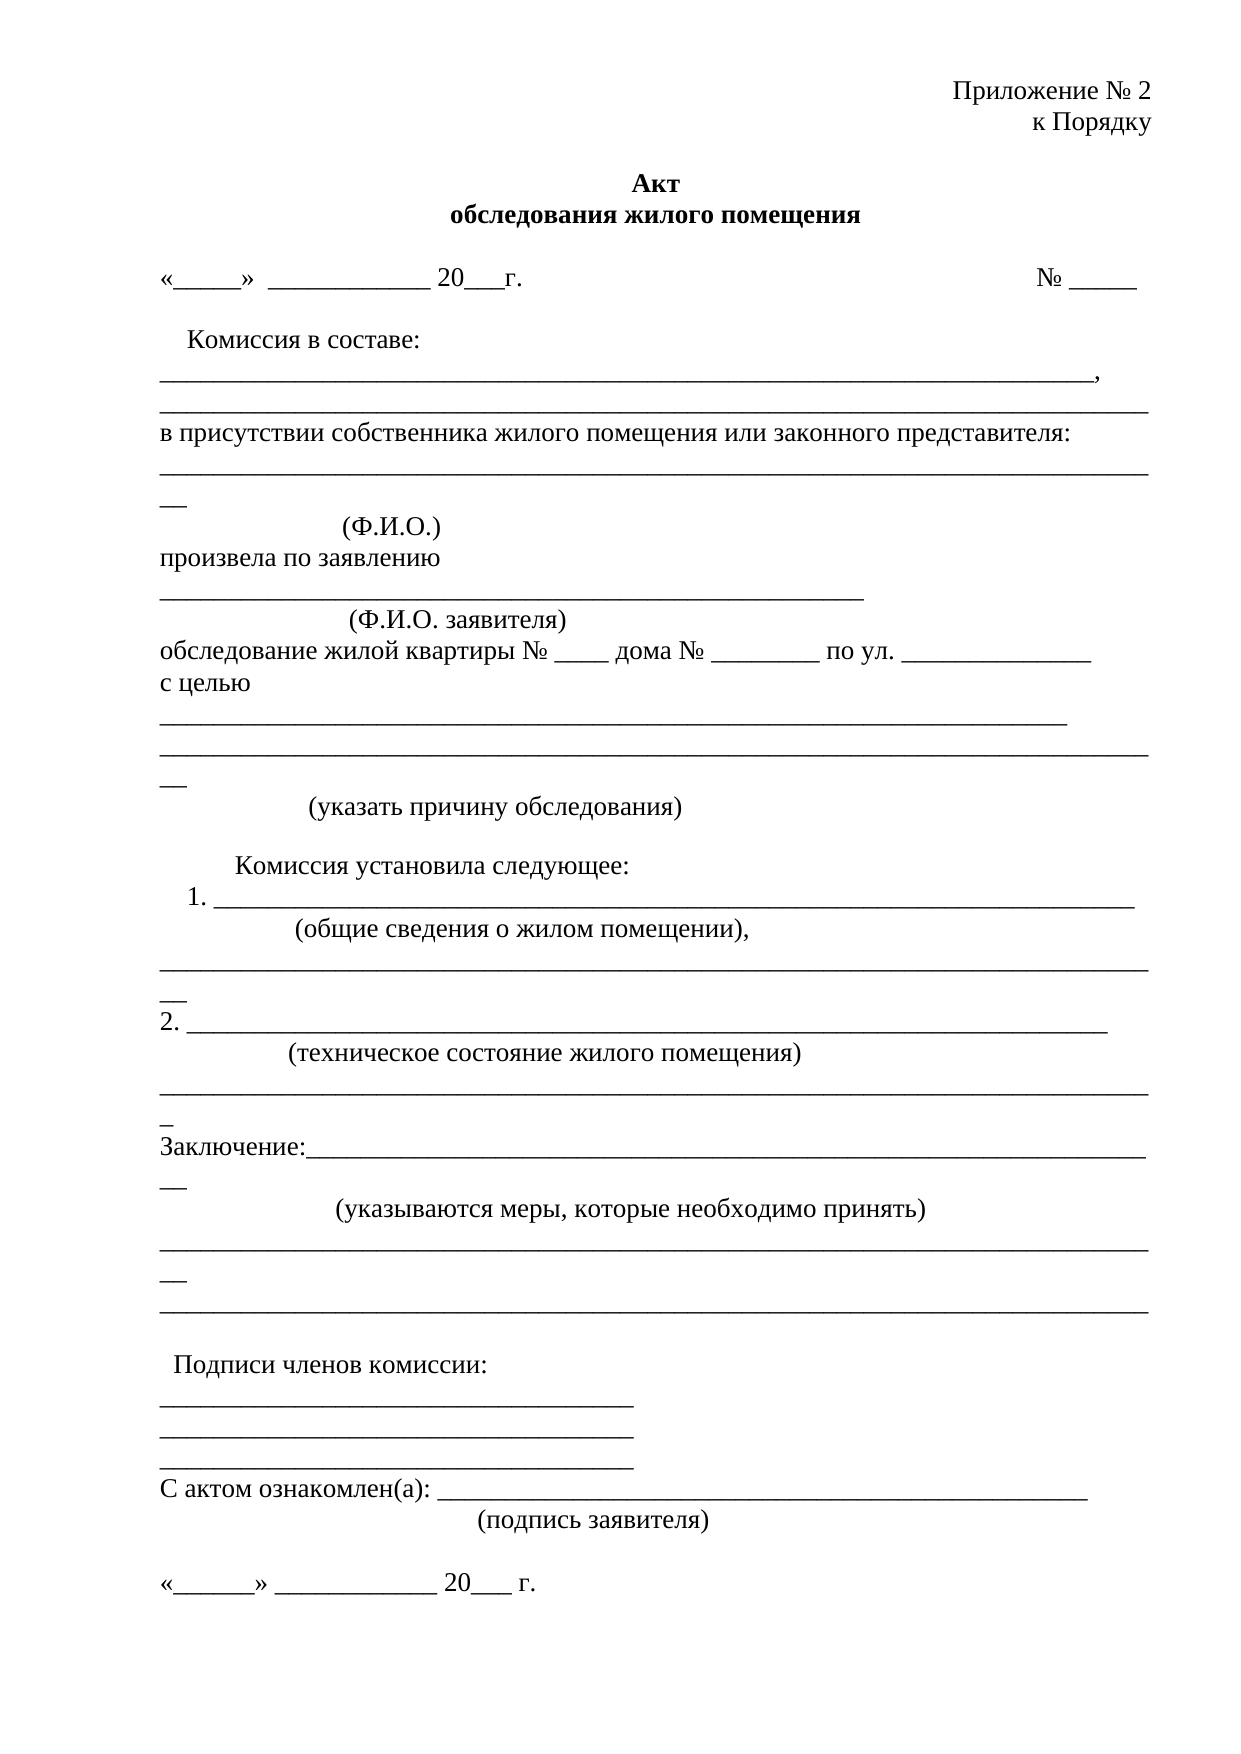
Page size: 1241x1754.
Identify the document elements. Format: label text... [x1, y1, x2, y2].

text Подписи членов комиссии: [159, 1348, 1152, 1379]
text (Ф.И.О. заявителя) [159, 603, 1152, 634]
text ___________________________________ [159, 1441, 1152, 1472]
text Комиссия в составе: _____________________________________________________________________, [159, 323, 1152, 385]
text 2. ____________________________________________________________________ [159, 1005, 1152, 1036]
text _________________________________________________________________________ [159, 1285, 1152, 1317]
text ___________________________________________________________________________ [159, 943, 1152, 1005]
text (техническое состояние жилого помещения) [159, 1036, 1152, 1067]
text С актом ознакомлен(а): ________________________________________________ [159, 1472, 1152, 1503]
text __________________________________________________________________________ [159, 1067, 1152, 1130]
text (указываются меры, которые необходимо принять) [159, 1192, 1152, 1223]
text обследования жилого помещения [159, 198, 1152, 229]
text Заключение:________________________________________________________________ [159, 1130, 1152, 1192]
text (Ф.И.О.) [159, 510, 1152, 541]
text «______» ____________ 20___ г. [159, 1566, 1152, 1597]
text ___________________________________ [159, 1410, 1152, 1441]
text (подпись заявителя) [159, 1503, 1152, 1534]
text (общие сведения о жилом помещении), [159, 912, 1152, 943]
text произвела по заявлению ____________________________________________________ [159, 541, 1152, 603]
text с целью ___________________________________________________________________ [159, 666, 1152, 728]
text ___________________________________ [159, 1379, 1152, 1410]
text Приложение № 2 [159, 74, 1152, 105]
text к Порядку [159, 105, 1152, 136]
text (указать причину обследования) [159, 790, 1152, 821]
text «_____» ____________ 20___г. № _____ [159, 261, 1152, 292]
text в присутствии собственника жилого помещения или законного представителя: [159, 416, 1152, 448]
text обследование жилой квартиры № ____ дома № ________ по ул. ______________ [159, 634, 1152, 666]
text ___________________________________________________________________________ [159, 448, 1152, 510]
text _________________________________________________________________________ [159, 385, 1152, 416]
text Комиссия установила следующее: [159, 849, 1152, 881]
text ___________________________________________________________________________ [159, 1223, 1152, 1285]
text ___________________________________________________________________________ [159, 728, 1152, 790]
text 1. ____________________________________________________________________ [159, 881, 1152, 912]
text Акт [159, 167, 1152, 198]
